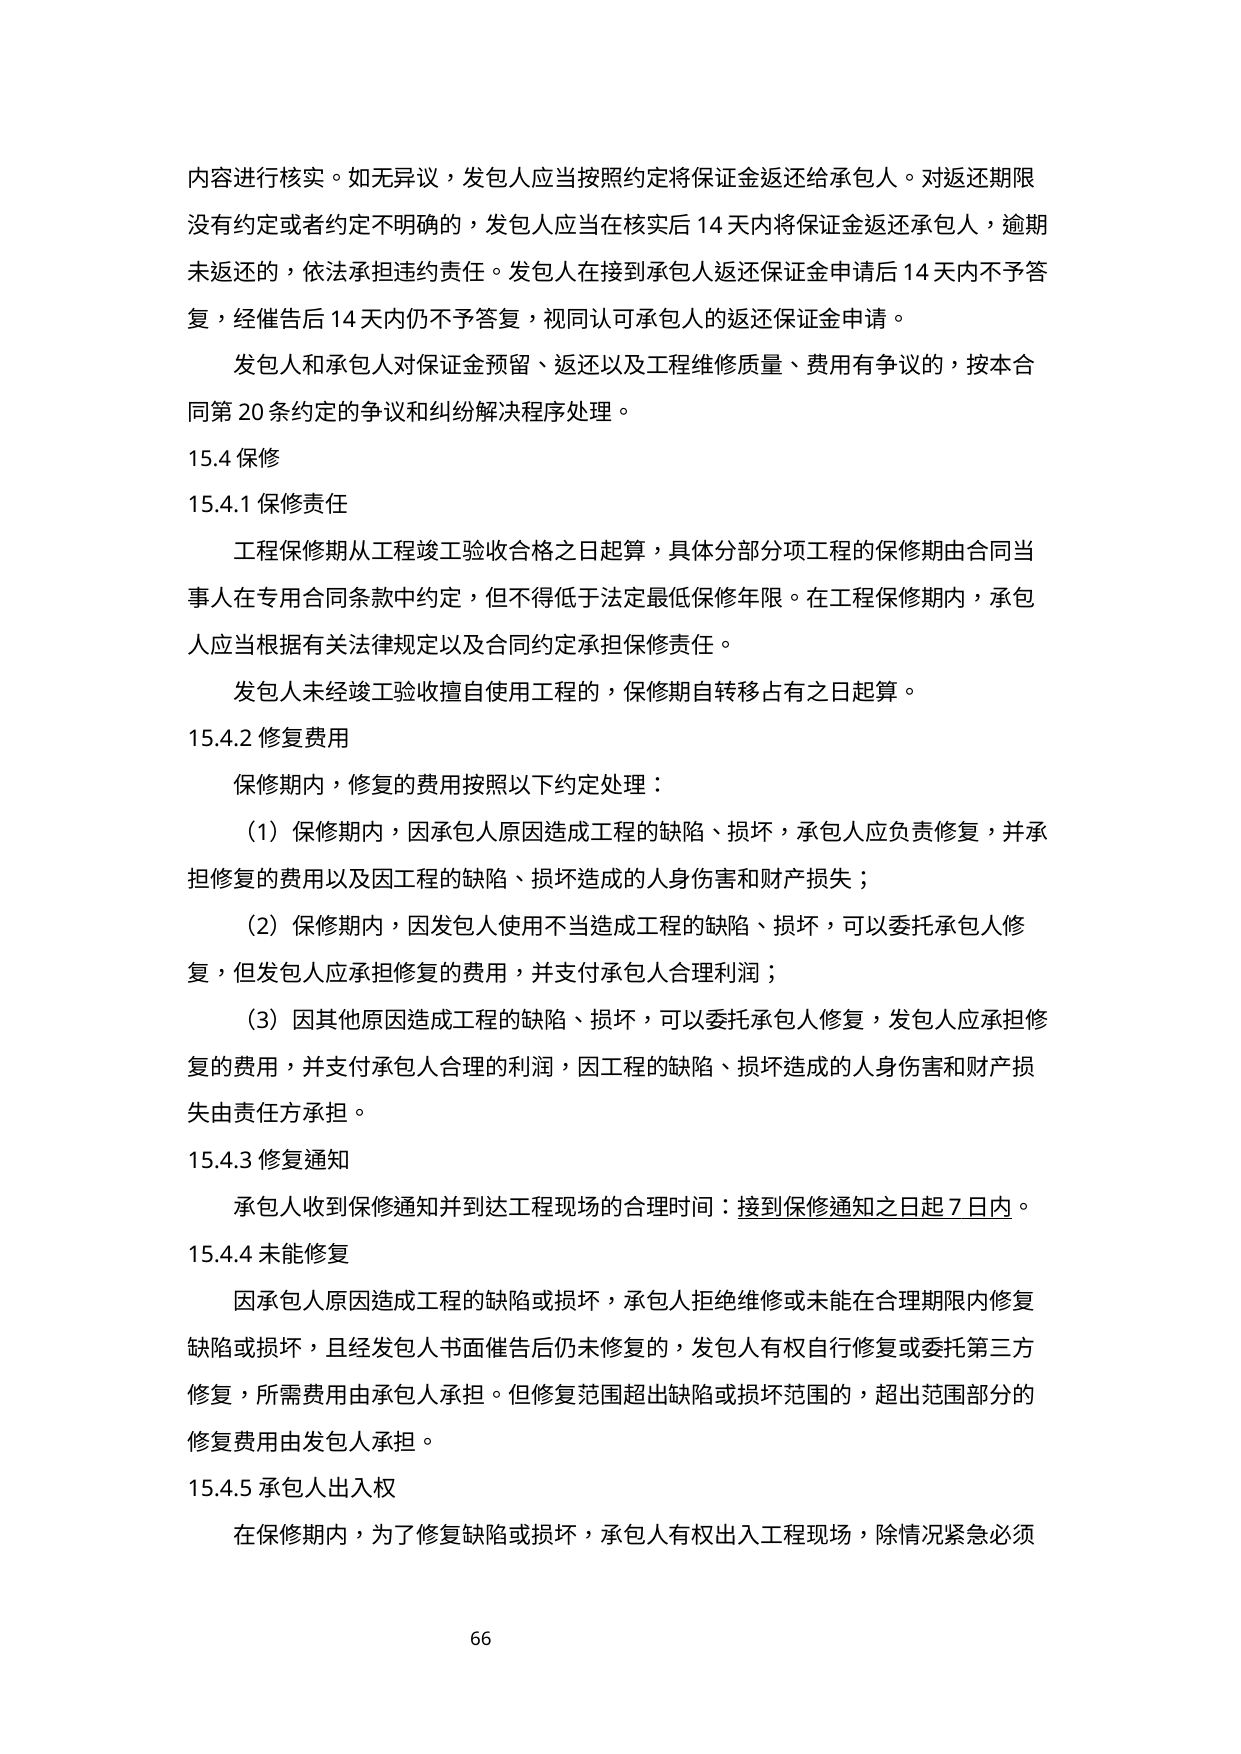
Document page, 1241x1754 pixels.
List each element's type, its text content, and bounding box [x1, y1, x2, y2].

text 发包人未经竣工验收擅自使用工程的，保修期自转移占有之日起算。 [187, 675, 1053, 707]
text 因承包人原因造成工程的缺陷或损坏，承包人拒绝维修或未能在合理期限内修复缺陷或损坏，且经发包人书面催告后仍未修复的，发包人有权自行修复或委托第三方修复，所需费用由承包人承担。但修复范围超出缺陷或损坏范围的，超出范围部分的修复费用由发包人承担。 [187, 1285, 1053, 1457]
text 保修期内，修复的费用按照以下约定处理： [187, 769, 1053, 800]
text 承包人收到保修通知并到达工程现场的合理时间：接到保修通知之日起7日内。 [187, 1191, 1053, 1222]
text （2）保修期内，因发包人使用不当造成工程的缺陷、损坏，可以委托承包人修复，但发包人应承担修复的费用，并支付承包人合理利润； [187, 910, 1053, 988]
text 工程保修期从工程竣工验收合格之日起算，具体分部分项工程的保修期由合同当事人在专用合同条款中约定，但不得低于法定最低保修年限。在工程保修期内，承包人应当根据有关法律规定以及合同约定承担保修责任。 [187, 535, 1053, 660]
text （1）保修期内，因承包人原因造成工程的缺陷、损坏，承包人应负责修复，并承担修复的费用以及因工程的缺陷、损坏造成的人身伤害和财产损失； [187, 816, 1053, 894]
text 15.4.3 修复通知 [187, 1144, 1053, 1175]
text 15.4.5 承包人出入权 [187, 1472, 1053, 1503]
text 15.4.1保修责任 [187, 488, 1053, 519]
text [187, 1519, 1053, 1550]
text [187, 162, 1053, 334]
text 发包人和承包人对保证金预留、返还以及工程维修质量、费用有争议的，按本合同第20条约定的争议和纠纷解决程序处理。 [187, 349, 1053, 428]
text 15.4.4 未能修复 [187, 1238, 1053, 1269]
text （3）因其他原因造成工程的缺陷、损坏，可以委托承包人修复，发包人应承担修复的费用，并支付承包人合理的利润，因工程的缺陷、损坏造成的人身伤害和财产损失由责任方承担。 [187, 1003, 1053, 1128]
text 15.4.2 修复费用 [187, 722, 1053, 753]
text 15.4 保修 [187, 443, 1053, 473]
